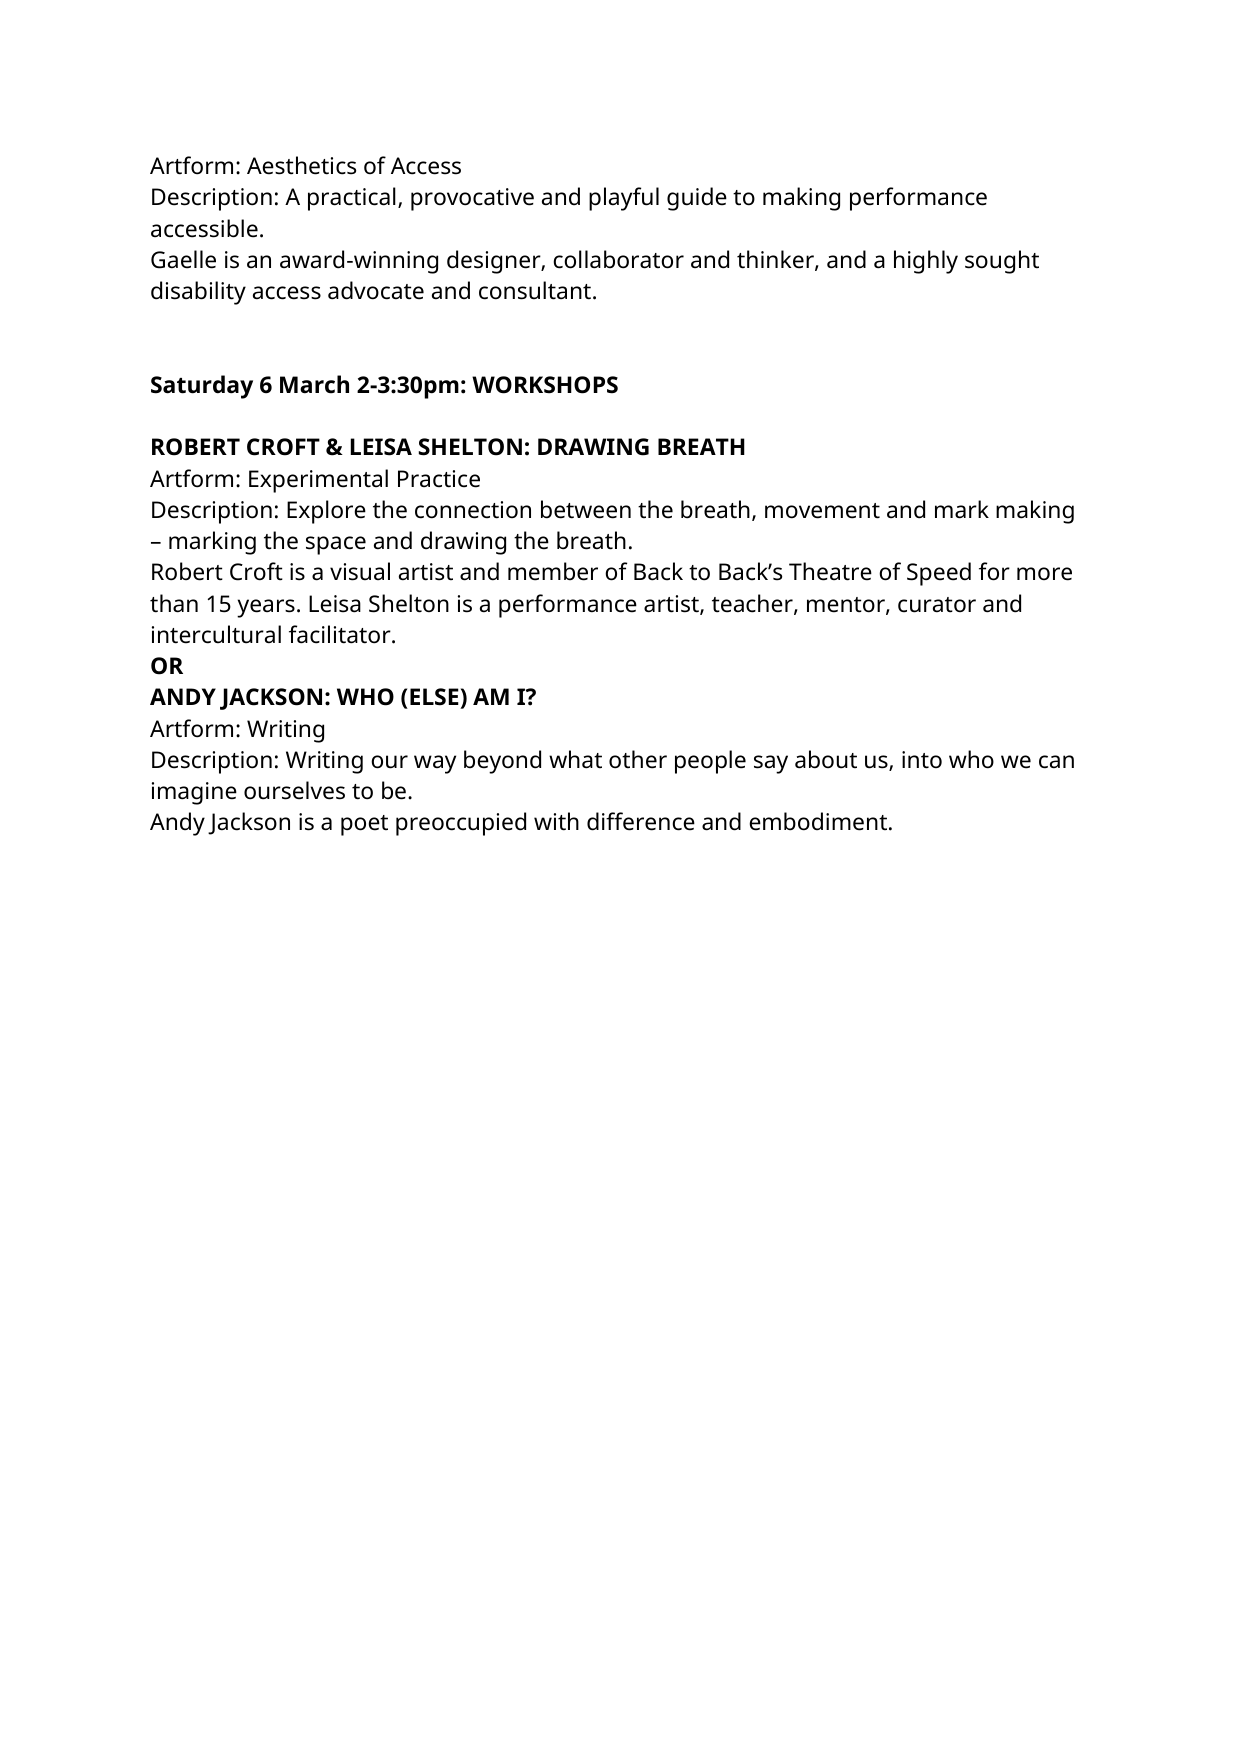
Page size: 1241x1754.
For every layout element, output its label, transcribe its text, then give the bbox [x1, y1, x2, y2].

text Robert Croft is a visual artist and member of Back to Back’s Theatre of Speed for more than 15 years. Leisa Shelton is a performance artist, teacher, mentor, curator and intercultural facilitator. [150, 556, 1090, 650]
text Description: A practical, provocative and playful guide to making performance accessible. [150, 181, 1090, 244]
text Artform: Aesthetics of Access [150, 150, 1090, 181]
text ANDY JACKSON: WHO (ELSE) AM I? [150, 681, 1090, 712]
text ROBERT CROFT & LEISA SHELTON: DRAWING BREATH [150, 431, 1090, 462]
text OR [150, 650, 1090, 681]
text Andy Jackson is a poet preoccupied with difference and embodiment. [150, 806, 1090, 837]
text Description: Explore the connection between the breath, movement and mark making – marking the space and drawing the breath. [150, 494, 1090, 556]
text Saturday 6 March 2-3:30pm: WORKSHOPS [150, 369, 1090, 400]
text Description: Writing our way beyond what other people say about us, into who we can imagine ourselves to be. [150, 744, 1090, 806]
text Artform: Experimental Practice [150, 462, 1090, 494]
text Artform: Writing [150, 712, 1090, 744]
text Gaelle is an award-winning designer, collaborator and thinker, and a highly sought disability access advocate and consultant. [150, 244, 1090, 306]
